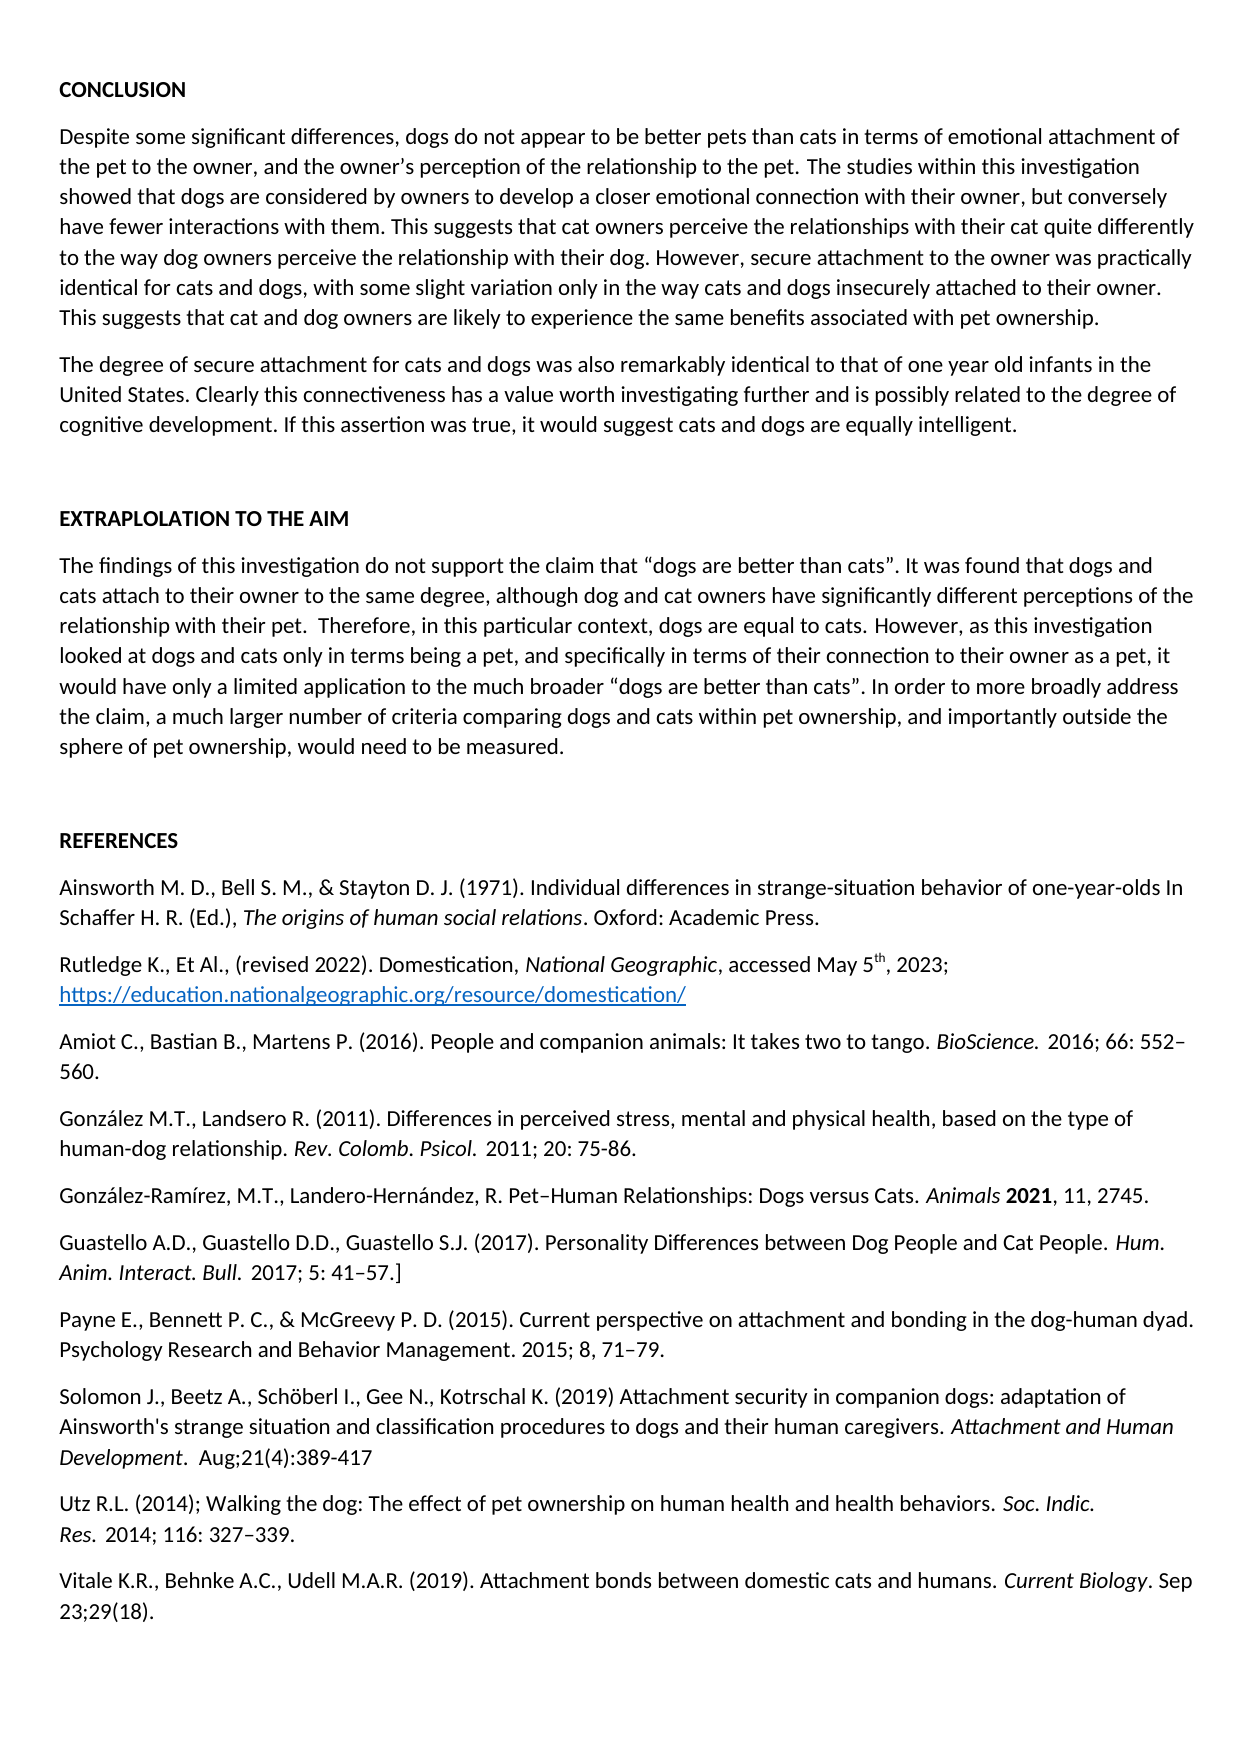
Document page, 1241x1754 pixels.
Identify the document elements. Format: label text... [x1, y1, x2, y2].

text González M.T., Landsero R. (2011). Differences in perceived stress, mental and physical health, based on the type of human-dog relationship. Rev. Colomb. Psicol. 2011; 20: 75-86. [59, 1104, 1196, 1162]
text Rutledge K., Et Al., (revised 2022). Domestication, National Geographic, accessed May 5th, 2023; https://education.nationalgeographic.org/resource/domestication/ [59, 950, 1196, 1008]
text The degree of secure attachment for cats and dogs was also remarkably identical to that of one year old infants in the United States. Clearly this connectiveness has a value worth investigating further and is possibly related to the degree of cognitive development. If this assertion was true, it would suggest cats and dogs are equally intelligent. [59, 350, 1196, 438]
text Solomon J., Beetz A., Schöberl I., Gee N., Kotrschal K. (2019) Attachment security in companion dogs: adaptation of Ainsworth's strange situation and classification procedures to dogs and their human caregivers. Attachment and Human Development. Aug;21(4):389-417 [59, 1382, 1196, 1471]
text Ainsworth M. D., Bell S. M., & Stayton D. J. (1971). Individual differences in strange-situation behavior of one-year-olds In Schaffer H. R. (Ed.), The origins of human social relations. Oxford: Academic Press. [59, 873, 1196, 931]
text REFERENCES [59, 826, 1196, 854]
text The findings of this investigation do not support the claim that “dogs are better than cats”. It was found that dogs and cats attach to their owner to the same degree, although dog and cat owners have significantly different perceptions of the relationship with their pet. Therefore, in this particular context, dogs are equal to cats. However, as this investigation looked at dogs and cats only in terms being a pet, and specifically in terms of their connection to their owner as a pet, it would have only a limited application to the much broader “dogs are better than cats”. In order to more broadly address the claim, a much larger number of criteria comparing dogs and cats within pet ownership, and importantly outside the sphere of pet ownership, would need to be measured. [59, 551, 1196, 760]
text CONCLUSION [59, 75, 1196, 103]
text Vitale K.R., Behnke A.C., Udell M.A.R. (2019). Attachment bonds between domestic cats and humans. Current Biology. Sep 23;29(18). [59, 1567, 1196, 1625]
text Despite some significant differences, dogs do not appear to be better pets than cats in terms of emotional attachment of the pet to the owner, and the owner’s perception of the relationship to the pet. The studies within this investigation showed that dogs are considered by owners to develop a closer emotional connection with their owner, but conversely have fewer interactions with them. This suggests that cat owners perceive the relationships with their cat quite differently to the way dog owners perceive the relationship with their dog. However, secure attachment to the owner was practically identical for cats and dogs, with some slight variation only in the way cats and dogs insecurely attached to their owner. This suggests that cat and dog owners are likely to experience the same benefits associated with pet ownership. [59, 122, 1196, 331]
text Payne E., Bennett P. C., & McGreevy P. D. (2015). Current perspective on attachment and bonding in the dog-human dyad. Psychology Research and Behavior Management. 2015; 8, 71–79. [59, 1305, 1196, 1363]
text González-Ramírez, M.T., Landero-Hernández, R. Pet–Human Relationships: Dogs versus Cats. Animals 2021, 11, 2745. [59, 1181, 1196, 1209]
text Utz R.L. (2014); Walking the dog: The effect of pet ownership on human health and health behaviors. Soc. Indic. Res. 2014; 116: 327–339. [59, 1489, 1196, 1548]
text EXTRAPLOLATION TO THE AIM [59, 504, 1196, 532]
text Amiot C., Bastian B., Martens P. (2016). People and companion animals: It takes two to tango. BioScience. 2016; 66: 552–560. [59, 1027, 1196, 1085]
text Guastello A.D., Guastello D.D., Guastello S.J. (2017). Personality Differences between Dog People and Cat People. Hum. Anim. Interact. Bull. 2017; 5: 41–57.] [59, 1228, 1196, 1286]
